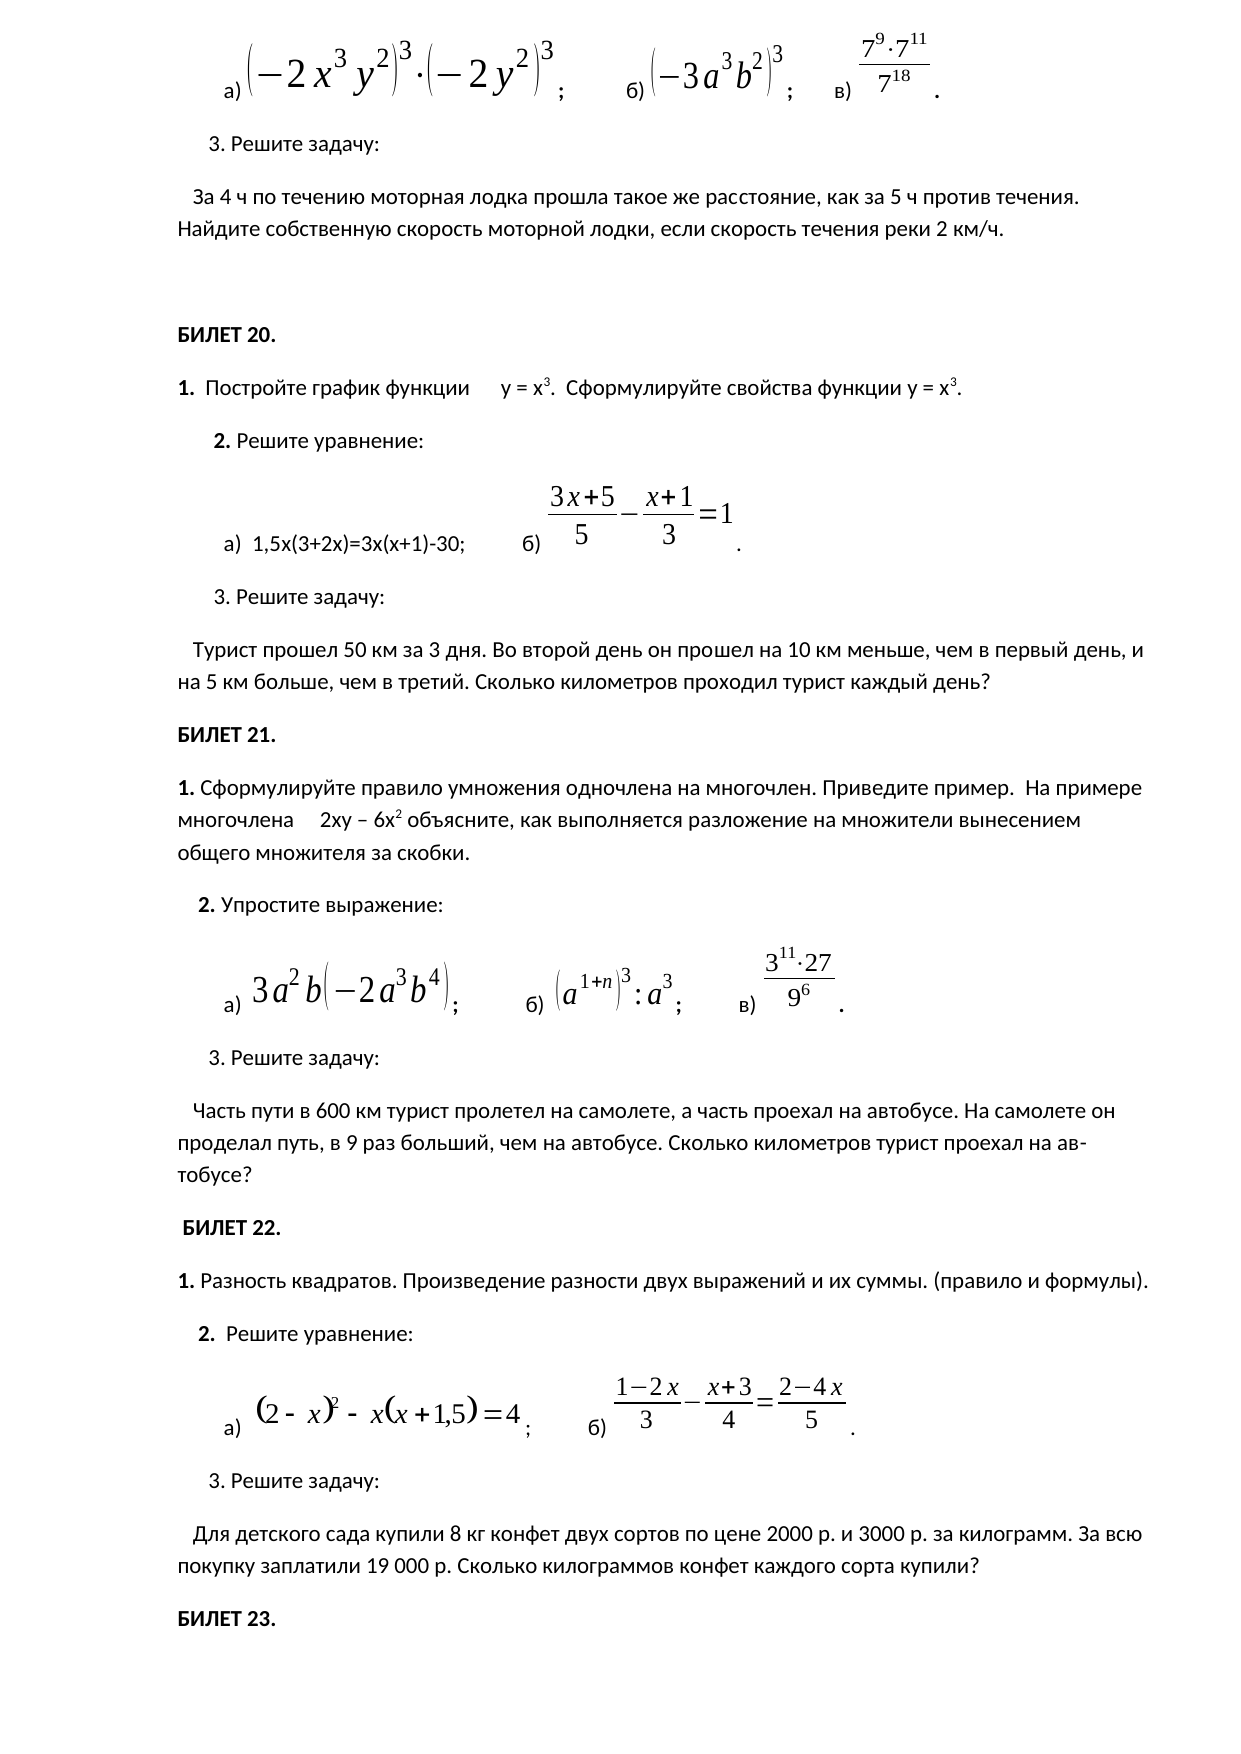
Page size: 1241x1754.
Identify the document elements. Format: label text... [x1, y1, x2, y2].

text 1. Постройте график функции у = х3. Сформулируйте свойства функции у = х3. [177, 373, 1152, 401]
text Турист прошел за 3 дня. Во второй день он прошел на меньше, чем в первый день, и на больше, чем в третий. Сколько километров проходил турист каждый день? [177, 635, 1152, 695]
text Часть пути в турист пролетел на самолете, а часть проехал на автобусе. На самолете он проделал путь, в 9 раз больший, чем на автобусе. Сколько километров турист проехал на автобусе? [177, 1096, 1152, 1188]
text Для детского сада купили конфет двух сортов по цене 2000 р. и 3000 р. за килограмм. За всю покупку заплатили 19 000 р. Сколько килограммов конфет каждого сорта купили? [177, 1519, 1152, 1579]
text БИЛЕТ 20. [177, 320, 1152, 348]
text БИЛЕТ 22. [177, 1213, 1152, 1242]
text а) ; б) ; в) . [177, 944, 1152, 1018]
text 1. Сформулируйте правило умножения одночлена на многочлен. Приведите пример. На примере многочлена 2ху – 6х2 объясните, как выполняется разложение на множители вынесением общего множителя за скобки. [177, 773, 1152, 866]
text БИЛЕТ 23. [177, 1604, 1152, 1632]
text 3. Решите задачу: [177, 1043, 1152, 1071]
text а) ; б) . [177, 1373, 1152, 1441]
text 3. Решите задачу: [177, 129, 1152, 157]
text 2. Упростите выражение: [177, 891, 1152, 919]
text 2. Решите уравнение: [177, 1319, 1152, 1348]
text а) 1,5x(3+2x)=3x(x+1)-30; б) . [177, 479, 1152, 557]
text 1. Разность квадратов. Произведение разности двух выражений и их суммы. (правило и формулы). [177, 1267, 1152, 1294]
text 3. Решите задачу: [177, 1466, 1152, 1494]
text БИЛЕТ 21. [177, 720, 1152, 748]
text а) ; б) ; в) . [177, 29, 1152, 104]
text За 4 ч по течению моторная лодка прошла такое же расстояние, как за 5 ч против течения. Найдите собственную скорость моторной лодки, если скорость течения реки . [177, 182, 1152, 242]
text 3. Решите задачу: [177, 582, 1152, 610]
text 2. Решите уравнение: [177, 426, 1152, 454]
